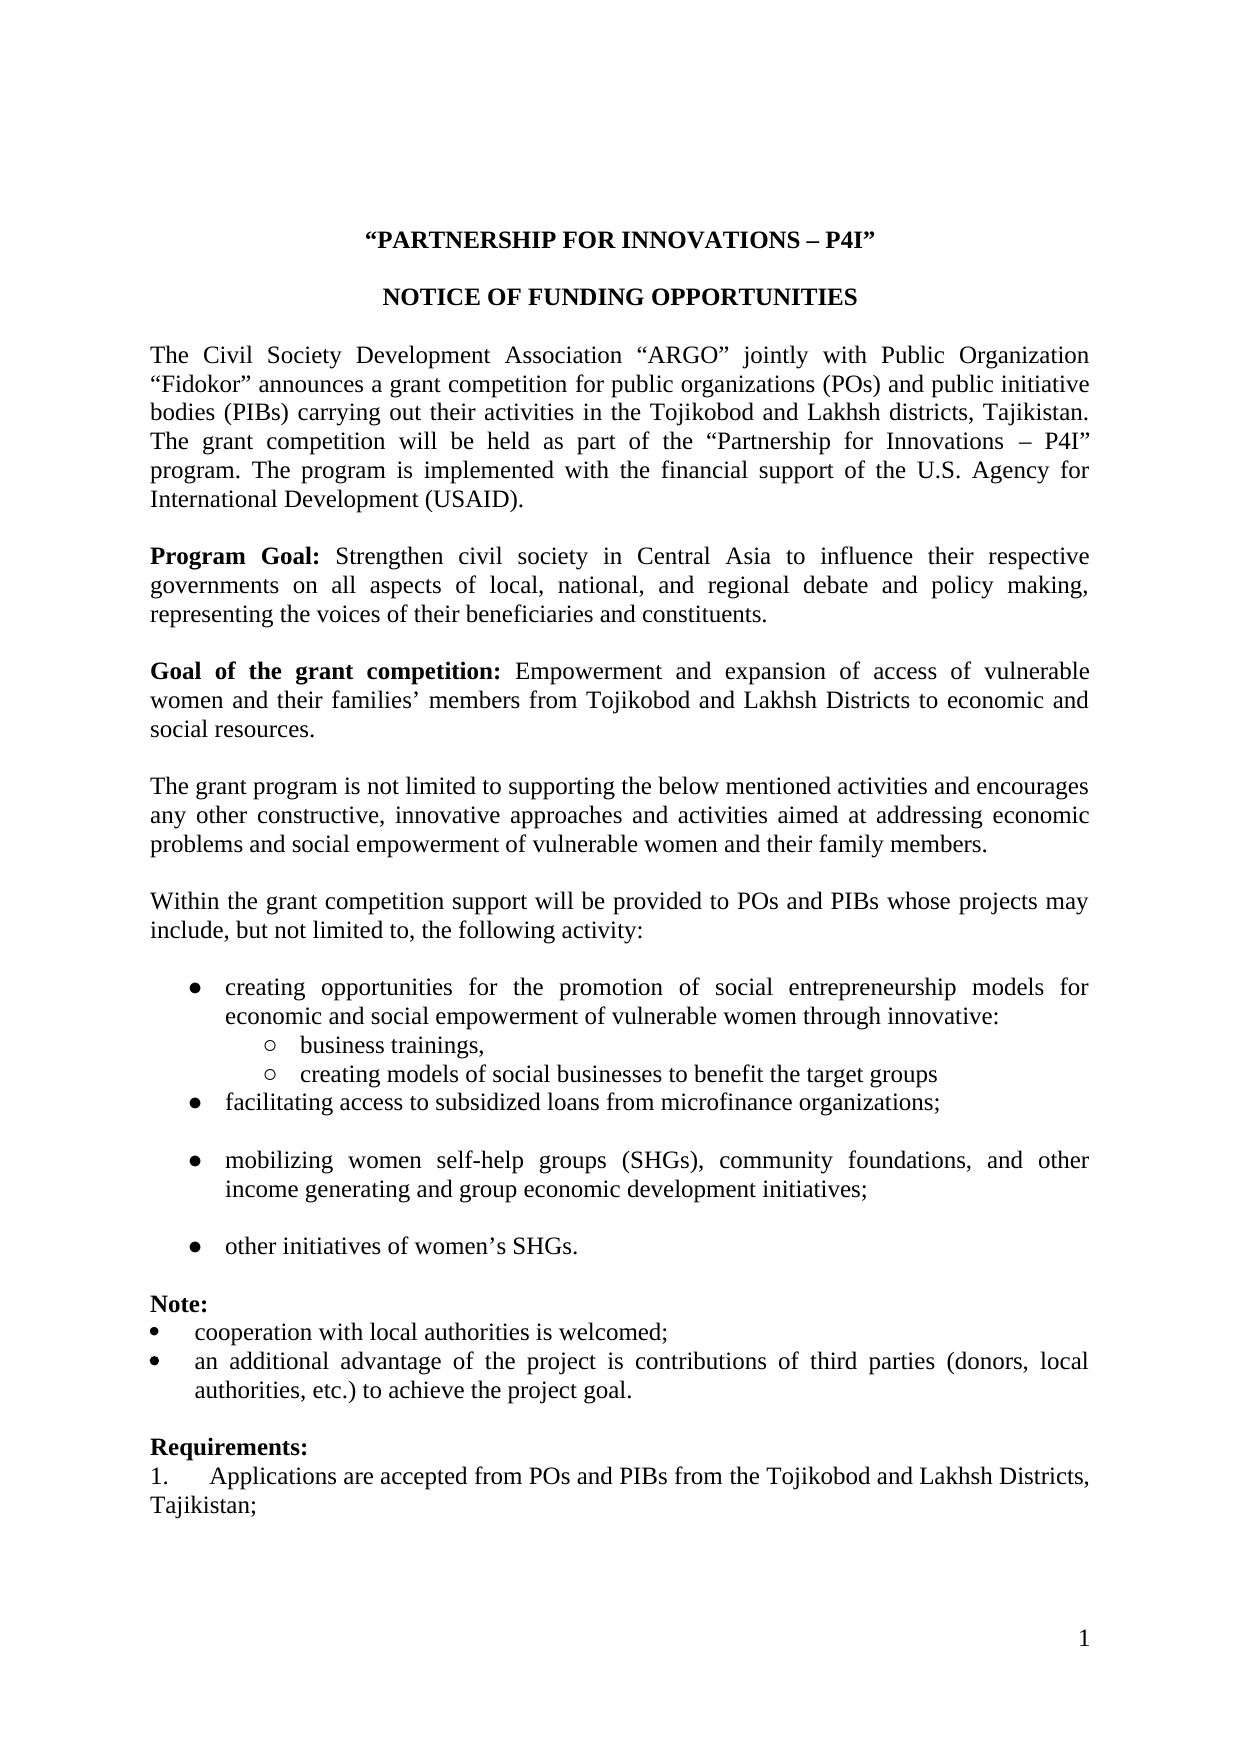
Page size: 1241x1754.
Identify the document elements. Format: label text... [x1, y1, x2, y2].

list other initiatives of women’s SHGs. [187, 1231, 1090, 1260]
text NOTICE OF FUNDING OPPORTUNITIES [150, 282, 1090, 311]
list facilitating access to subsidized loans from microfinance organizations; [187, 1087, 1090, 1116]
list cooperation with local authorities is welcomed; [150, 1317, 1090, 1346]
list business trainings, [262, 1030, 1090, 1059]
text Goal of the grant competition: Empowerment and expansion of access of vulnerable women and their families’ members from Tojikobod and Lakhsh Districts to economic and social resources. [150, 656, 1090, 742]
text Note: [150, 1289, 1090, 1317]
text “PARTNERSHIP FOR INNOVATIONS – P4I” [150, 225, 1090, 254]
list creating opportunities for the promotion of social entrepreneurship models for economic and social empowerment of vulnerable women through innovative: [187, 972, 1090, 1030]
text The grant program is not limited to supporting the below mentioned activities and encourages any other constructive, innovative approaches and activities aimed at addressing economic problems and social empowerment of vulnerable women and their family members. [150, 771, 1090, 857]
list mobilizing women self-help groups (SHGs), community foundations, and other income generating and group economic development initiatives; [187, 1145, 1090, 1202]
text 1. Applications are accepted from POs and PIBs from the Tojikobod and Lakhsh Districts, Tajikistan; [150, 1461, 1090, 1519]
text Requirements: [150, 1432, 1090, 1461]
list an additional advantage of the project is contributions of third parties (donors, local authorities, etc.) to achieve the project goal. [150, 1346, 1090, 1404]
text Within the grant competition support will be provided to POs and PIBs whose projects may include, but not limited to, the following activity: [150, 886, 1090, 944]
text The Civil Society Development Association “ARGO” jointly with Public Organization “Fidokor” announces a grant competition for public organizations (POs) and public initiative bodies (PIBs) carrying out their activities in the Tojikobod and Lakhsh districts, Tajikistan. The grant competition will be held as part of the “Partnership for Innovations – P4I” program. The program is implemented with the financial support of the U.S. Agency for International Development (USAID). [150, 340, 1090, 512]
list creating models of social businesses to benefit the target groups [262, 1059, 1090, 1087]
text Program Goal: Strengthen civil society in Central Asia to influence their respective governments on all aspects of local, national, and regional debate and policy making, representing the voices of their beneficiaries and constituents. [150, 541, 1090, 627]
